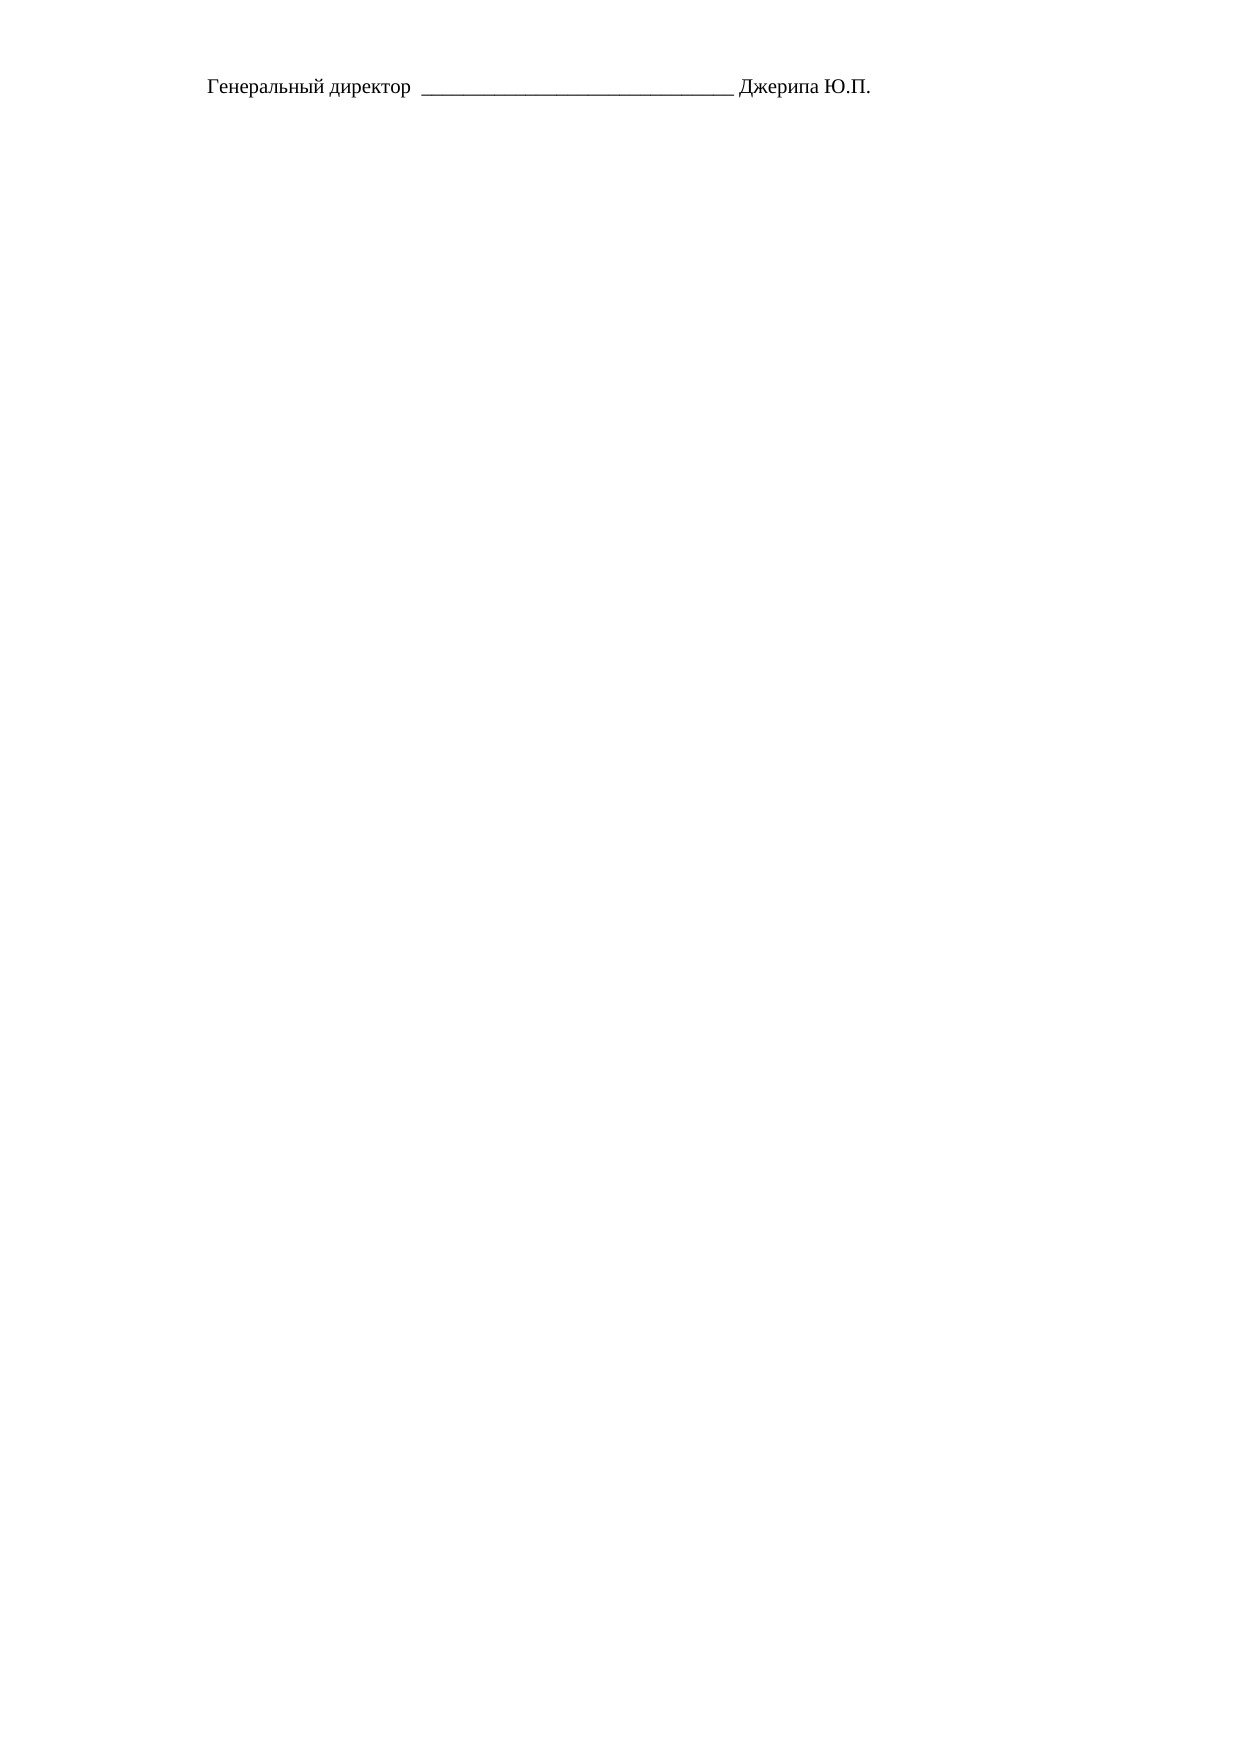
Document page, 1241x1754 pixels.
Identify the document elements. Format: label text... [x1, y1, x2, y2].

text Генеральный директор ______________________________ Джерипа Ю.П. [148, 74, 1181, 98]
